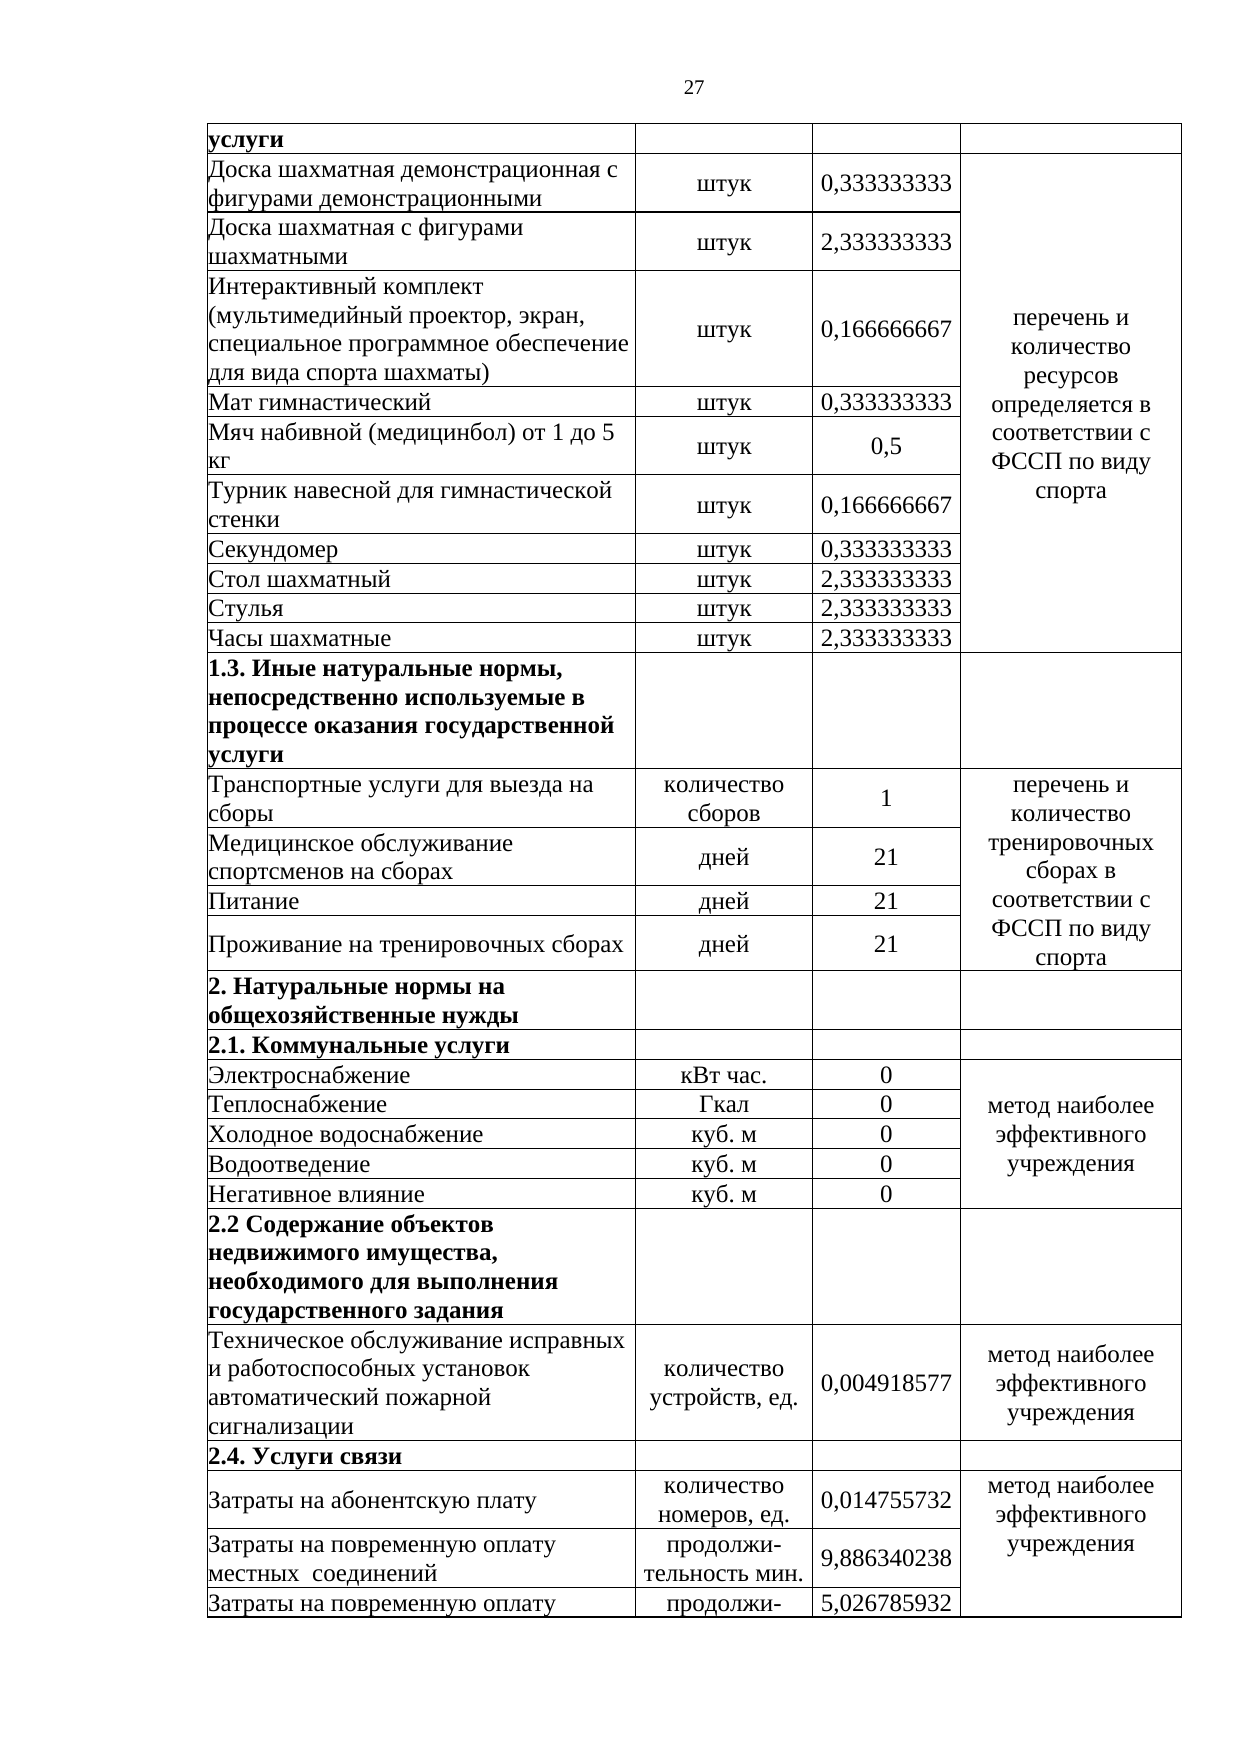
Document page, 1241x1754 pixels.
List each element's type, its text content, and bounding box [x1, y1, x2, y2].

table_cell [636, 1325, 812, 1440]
table_cell Медицинское обслуживание спортсменов на сборах [208, 828, 635, 885]
table_cell 2,333333333 [813, 213, 960, 270]
table_cell перечень и количество тренировочных сборах в соответствии с ФССП по виду спорта [961, 769, 1181, 970]
table_cell перечень и количество ресурсов определяется в соответствии с ФССП по виду спорта [961, 154, 1181, 652]
table_cell 0,333333333 [813, 534, 960, 563]
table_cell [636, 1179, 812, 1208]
table_cell штук [636, 564, 812, 592]
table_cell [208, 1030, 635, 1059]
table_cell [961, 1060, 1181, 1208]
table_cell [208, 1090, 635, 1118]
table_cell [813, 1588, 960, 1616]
table_cell количество сборов [636, 769, 812, 827]
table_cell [208, 124, 635, 153]
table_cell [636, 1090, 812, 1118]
table_cell [636, 124, 812, 153]
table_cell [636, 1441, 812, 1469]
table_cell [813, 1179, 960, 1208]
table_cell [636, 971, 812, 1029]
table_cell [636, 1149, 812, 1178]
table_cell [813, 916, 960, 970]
table_cell Мяч набивной (медицинбол) от 1 до 5 кг [208, 417, 635, 474]
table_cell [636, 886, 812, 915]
table_cell 0,166666667 [813, 475, 960, 533]
table_cell штук [636, 594, 812, 622]
table_cell Доска шахматная демонстрационная с фигурами демонстрационными [208, 154, 635, 211]
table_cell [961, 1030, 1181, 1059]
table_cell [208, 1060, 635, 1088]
table_cell [961, 653, 1181, 768]
table_cell Стулья [208, 594, 635, 622]
table_cell [813, 653, 960, 768]
table_cell штук [636, 623, 812, 652]
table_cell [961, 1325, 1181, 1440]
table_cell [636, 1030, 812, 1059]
table_cell Транспортные услуги для выезда на сборы [208, 769, 635, 827]
table_cell 1.3. Иные натуральные нормы, непосредственно используемые в процессе оказания государственной услуги [208, 653, 635, 768]
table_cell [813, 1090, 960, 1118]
table_cell 2,333333333 [813, 623, 960, 652]
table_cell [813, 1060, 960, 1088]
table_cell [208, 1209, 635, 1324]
table_cell 0,166666667 [813, 271, 960, 386]
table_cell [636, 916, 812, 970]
table_cell штук [636, 271, 812, 386]
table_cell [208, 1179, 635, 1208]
table_cell [813, 124, 960, 153]
table_cell Стол шахматный [208, 564, 635, 592]
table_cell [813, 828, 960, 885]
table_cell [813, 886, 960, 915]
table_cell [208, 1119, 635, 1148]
table_cell штук [636, 417, 812, 474]
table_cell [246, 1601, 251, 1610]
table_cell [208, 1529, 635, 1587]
table_cell штук [636, 213, 812, 270]
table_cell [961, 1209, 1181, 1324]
table_cell 2,333333333 [813, 594, 960, 622]
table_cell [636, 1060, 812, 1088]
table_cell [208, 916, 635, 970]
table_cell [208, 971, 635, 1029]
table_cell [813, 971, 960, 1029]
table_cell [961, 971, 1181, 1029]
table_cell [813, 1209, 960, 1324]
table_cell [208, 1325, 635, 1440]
table_cell [961, 124, 1181, 153]
table_cell штук [636, 154, 812, 211]
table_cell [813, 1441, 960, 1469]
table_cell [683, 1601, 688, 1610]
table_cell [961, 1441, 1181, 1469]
table_cell 0,333333333 [813, 387, 960, 416]
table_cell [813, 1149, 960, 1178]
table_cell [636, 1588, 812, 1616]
table_cell Доска шахматная с фигурами шахматными [208, 213, 635, 270]
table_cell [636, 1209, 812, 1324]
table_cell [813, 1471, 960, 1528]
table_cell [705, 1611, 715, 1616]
table_cell Мат гимнастический [208, 387, 635, 416]
table_cell Интерактивный комплект (мультимедийный проектор, экран, специальное программное обеспечение для вида спорта шахматы) [208, 271, 635, 386]
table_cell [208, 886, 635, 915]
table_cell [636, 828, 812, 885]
table_cell штук [636, 475, 812, 533]
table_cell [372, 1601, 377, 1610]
table_cell [636, 653, 812, 768]
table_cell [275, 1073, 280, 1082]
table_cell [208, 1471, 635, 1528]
table_cell 0,333333333 [813, 154, 960, 211]
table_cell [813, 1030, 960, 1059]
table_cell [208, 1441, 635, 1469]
table_cell штук [636, 387, 812, 416]
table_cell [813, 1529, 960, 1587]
table_cell штук [636, 534, 812, 563]
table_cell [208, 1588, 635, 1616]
table_cell Секундомер [208, 534, 635, 563]
table_cell Часы шахматные [208, 623, 635, 652]
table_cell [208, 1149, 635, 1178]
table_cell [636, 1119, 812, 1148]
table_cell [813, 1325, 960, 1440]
table_cell Турник навесной для гимнастической стенки [208, 475, 635, 533]
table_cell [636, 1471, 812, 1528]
table_cell 2,333333333 [813, 564, 960, 592]
table_cell 0,5 [813, 417, 960, 474]
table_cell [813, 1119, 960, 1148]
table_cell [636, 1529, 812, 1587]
table_cell 1 [813, 769, 960, 827]
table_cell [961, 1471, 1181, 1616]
